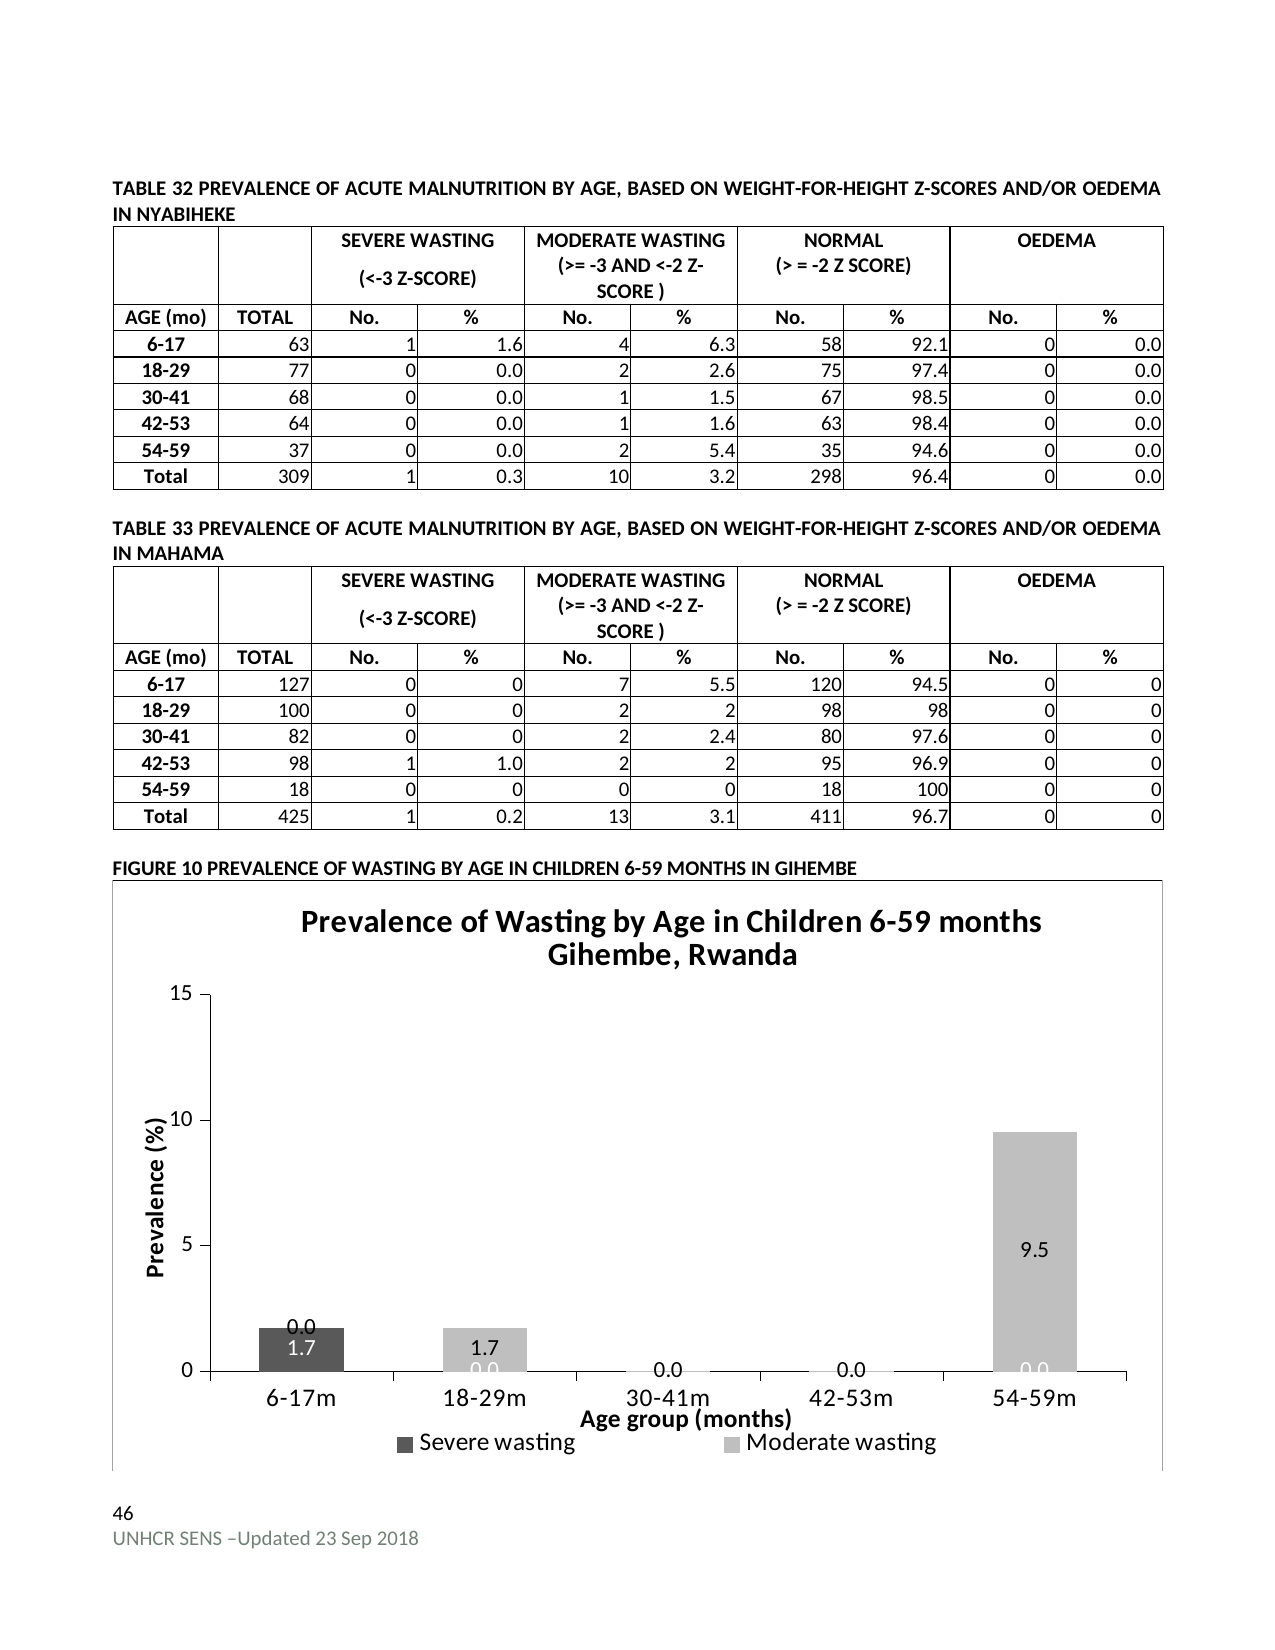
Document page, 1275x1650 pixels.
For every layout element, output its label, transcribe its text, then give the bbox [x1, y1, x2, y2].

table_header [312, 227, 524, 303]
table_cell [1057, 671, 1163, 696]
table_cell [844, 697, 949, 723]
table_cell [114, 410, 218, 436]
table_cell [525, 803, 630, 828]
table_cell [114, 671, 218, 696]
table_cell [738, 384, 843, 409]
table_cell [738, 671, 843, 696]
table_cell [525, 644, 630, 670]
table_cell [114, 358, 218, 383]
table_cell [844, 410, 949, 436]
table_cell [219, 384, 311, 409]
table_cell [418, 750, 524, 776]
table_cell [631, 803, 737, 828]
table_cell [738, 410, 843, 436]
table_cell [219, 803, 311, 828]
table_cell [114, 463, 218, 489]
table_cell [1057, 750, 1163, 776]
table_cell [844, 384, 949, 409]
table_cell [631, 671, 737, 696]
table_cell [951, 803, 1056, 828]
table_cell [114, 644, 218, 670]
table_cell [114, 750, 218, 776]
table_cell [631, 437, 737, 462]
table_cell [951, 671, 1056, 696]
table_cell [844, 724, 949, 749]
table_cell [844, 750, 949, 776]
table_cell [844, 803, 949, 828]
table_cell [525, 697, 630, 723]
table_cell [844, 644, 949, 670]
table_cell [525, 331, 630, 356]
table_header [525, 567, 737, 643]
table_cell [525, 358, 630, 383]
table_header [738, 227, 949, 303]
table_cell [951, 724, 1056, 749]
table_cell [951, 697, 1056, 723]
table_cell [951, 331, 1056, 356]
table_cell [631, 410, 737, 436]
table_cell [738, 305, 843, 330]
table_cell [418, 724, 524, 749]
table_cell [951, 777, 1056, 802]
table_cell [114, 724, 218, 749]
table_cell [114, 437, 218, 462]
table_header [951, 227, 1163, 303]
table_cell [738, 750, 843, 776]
text TABLE 32 PREVALENCE OF ACUTE MALNUTRITION BY AGE, BASED ON WEIGHT-FOR-HEIGHT Z-SCORES AND/OR OEDEMA IN NYABIHEKE [112, 175, 1162, 226]
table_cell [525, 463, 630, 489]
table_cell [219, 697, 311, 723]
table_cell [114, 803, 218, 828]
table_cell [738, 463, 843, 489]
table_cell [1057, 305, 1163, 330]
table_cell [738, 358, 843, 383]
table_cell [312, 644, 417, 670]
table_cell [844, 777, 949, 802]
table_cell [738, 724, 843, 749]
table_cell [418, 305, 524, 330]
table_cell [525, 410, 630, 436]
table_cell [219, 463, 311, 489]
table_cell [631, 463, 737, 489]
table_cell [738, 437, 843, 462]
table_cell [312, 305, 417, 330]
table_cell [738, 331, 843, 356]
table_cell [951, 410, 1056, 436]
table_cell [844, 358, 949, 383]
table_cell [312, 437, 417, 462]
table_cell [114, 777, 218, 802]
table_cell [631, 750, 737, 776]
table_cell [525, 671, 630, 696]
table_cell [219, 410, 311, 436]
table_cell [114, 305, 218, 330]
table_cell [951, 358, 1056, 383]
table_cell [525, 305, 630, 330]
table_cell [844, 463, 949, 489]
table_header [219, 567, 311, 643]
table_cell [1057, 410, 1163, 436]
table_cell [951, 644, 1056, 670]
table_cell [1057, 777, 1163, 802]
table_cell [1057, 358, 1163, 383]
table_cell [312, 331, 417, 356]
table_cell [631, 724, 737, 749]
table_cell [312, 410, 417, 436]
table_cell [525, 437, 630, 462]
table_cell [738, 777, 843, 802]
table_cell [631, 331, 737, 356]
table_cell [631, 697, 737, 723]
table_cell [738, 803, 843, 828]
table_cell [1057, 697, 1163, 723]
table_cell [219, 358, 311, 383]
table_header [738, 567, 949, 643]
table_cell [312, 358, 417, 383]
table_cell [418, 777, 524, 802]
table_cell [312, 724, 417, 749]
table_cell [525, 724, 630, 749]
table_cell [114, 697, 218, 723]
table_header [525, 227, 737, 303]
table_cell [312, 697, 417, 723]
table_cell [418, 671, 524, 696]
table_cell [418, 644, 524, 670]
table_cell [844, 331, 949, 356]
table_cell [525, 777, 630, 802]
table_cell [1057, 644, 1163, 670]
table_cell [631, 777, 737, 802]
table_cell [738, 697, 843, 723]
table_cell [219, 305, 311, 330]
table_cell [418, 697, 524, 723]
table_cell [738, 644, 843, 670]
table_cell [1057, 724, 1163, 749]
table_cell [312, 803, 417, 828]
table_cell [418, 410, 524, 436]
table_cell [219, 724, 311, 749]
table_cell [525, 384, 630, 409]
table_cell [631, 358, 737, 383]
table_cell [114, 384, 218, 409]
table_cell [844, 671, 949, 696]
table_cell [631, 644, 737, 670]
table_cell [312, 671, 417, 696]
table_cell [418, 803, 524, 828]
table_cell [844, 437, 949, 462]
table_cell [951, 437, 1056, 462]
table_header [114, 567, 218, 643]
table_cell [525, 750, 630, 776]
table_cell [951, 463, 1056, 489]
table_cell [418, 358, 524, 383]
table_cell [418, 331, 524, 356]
text TABLE 33 PREVALENCE OF ACUTE MALNUTRITION BY AGE, BASED ON WEIGHT-FOR-HEIGHT Z-SCORES AND/OR OEDEMA IN MAHAMA [112, 515, 1162, 566]
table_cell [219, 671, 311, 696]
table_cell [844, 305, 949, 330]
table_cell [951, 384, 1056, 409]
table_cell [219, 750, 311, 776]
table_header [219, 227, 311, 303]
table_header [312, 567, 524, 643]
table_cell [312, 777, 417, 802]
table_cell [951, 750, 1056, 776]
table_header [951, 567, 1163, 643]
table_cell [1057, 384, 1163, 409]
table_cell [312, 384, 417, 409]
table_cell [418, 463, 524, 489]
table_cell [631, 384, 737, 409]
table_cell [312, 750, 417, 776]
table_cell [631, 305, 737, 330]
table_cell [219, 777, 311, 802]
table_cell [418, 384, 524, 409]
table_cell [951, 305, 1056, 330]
text FIGURE 10 PREVALENCE OF WASTING BY AGE IN CHILDREN 6-59 MONTHS IN GIHEMBE [112, 855, 1162, 880]
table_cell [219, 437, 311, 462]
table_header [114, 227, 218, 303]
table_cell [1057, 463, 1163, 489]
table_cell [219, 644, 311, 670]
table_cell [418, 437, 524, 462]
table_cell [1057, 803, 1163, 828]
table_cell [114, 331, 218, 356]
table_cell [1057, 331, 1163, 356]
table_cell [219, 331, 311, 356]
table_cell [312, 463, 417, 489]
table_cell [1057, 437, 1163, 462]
